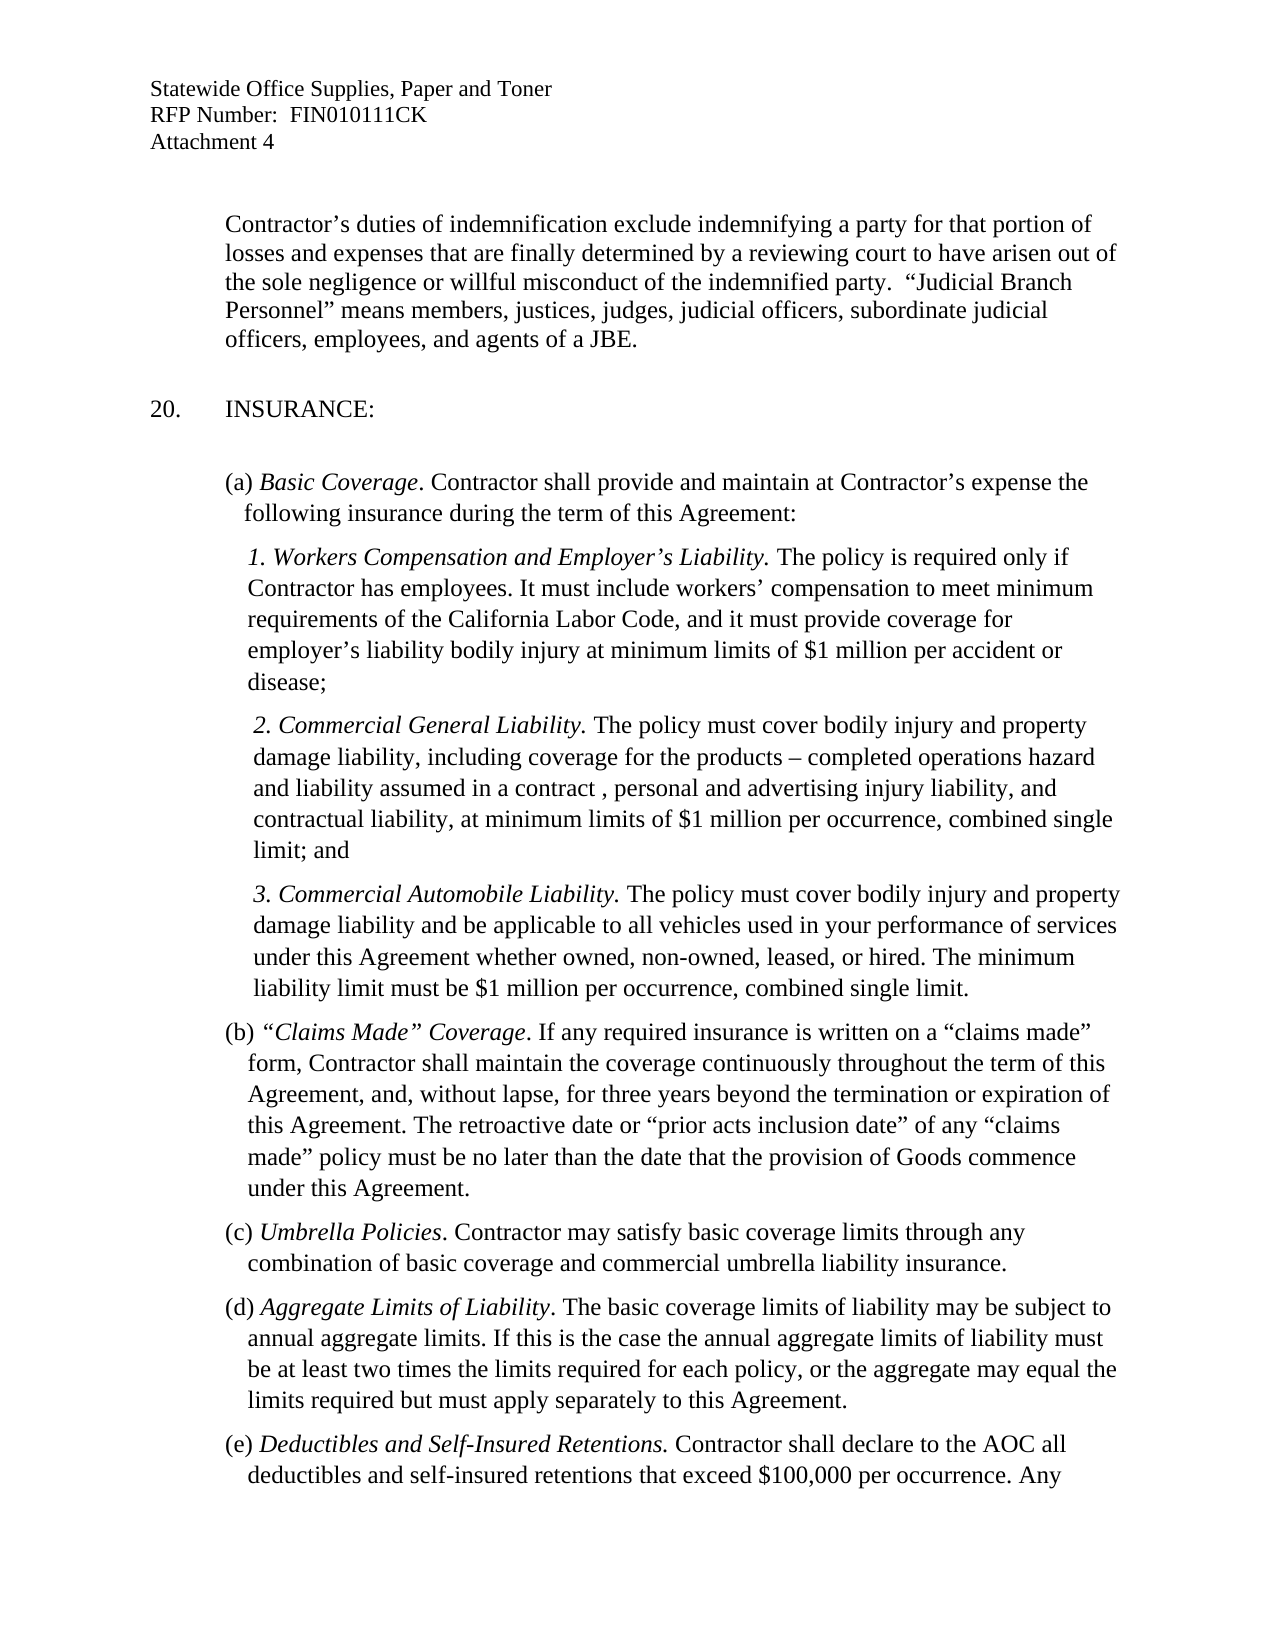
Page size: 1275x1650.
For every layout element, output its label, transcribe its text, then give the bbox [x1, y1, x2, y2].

text 1. Workers Compensation and Employer’s Liability. The policy is required only if Contractor has employees. It must include workers’ compensation to meet minimum requirements of the California Labor Code, and it must provide coverage for employer’s liability bodily injury at minimum limits of $1 million per accident or disease; [247, 539, 1125, 695]
text (a) Basic Coverage. Contractor shall provide and maintain at Contractor’s expense the following insurance during the term of this Agreement: [225, 464, 1125, 527]
text 3. Commercial Automobile Liability. The policy must cover bodily injury and property damage liability and be applicable to all vehicles used in your performance of services under this Agreement whether owned, non-owned, leased, or hired. The minimum liability limit must be $1 million per occurrence, combined single limit. [253, 877, 1125, 1002]
text (c) Umbrella Policies. Contractor may satisfy basic coverage limits through any combination of basic coverage and commercial umbrella liability insurance. [225, 1214, 1125, 1277]
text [150, 209, 1125, 353]
text 2. Commercial General Liability. The policy must cover bodily injury and property damage liability, including coverage for the products – completed operations hazard and liability assumed in a contract , personal and advertising injury liability, and contractual liability, at minimum limits of $1 million per occurrence, combined single limit; and [253, 708, 1125, 864]
text (d) Aggregate Limits of Liability. The basic coverage limits of liability may be subject to annual aggregate limits. If this is the case the annual aggregate limits of liability must be at least two times the limits required for each policy, or the aggregate may equal the limits required but must apply separately to this Agreement. [225, 1289, 1125, 1414]
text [225, 1427, 1125, 1489]
text 20. INSURANCE: [150, 394, 1125, 423]
list (b) “Claims Made” Coverage. If any required insurance is written on a “claims made” form, Contractor shall maintain the coverage continuously throughout the term of this Agreement, and, without lapse, for three years beyond the termination or expiration of this Agreement. The retroactive date or “prior acts inclusion date” of any “claims made” policy must be no later than the date that the provision of Goods commence under this Agreement. [225, 1014, 1125, 1202]
